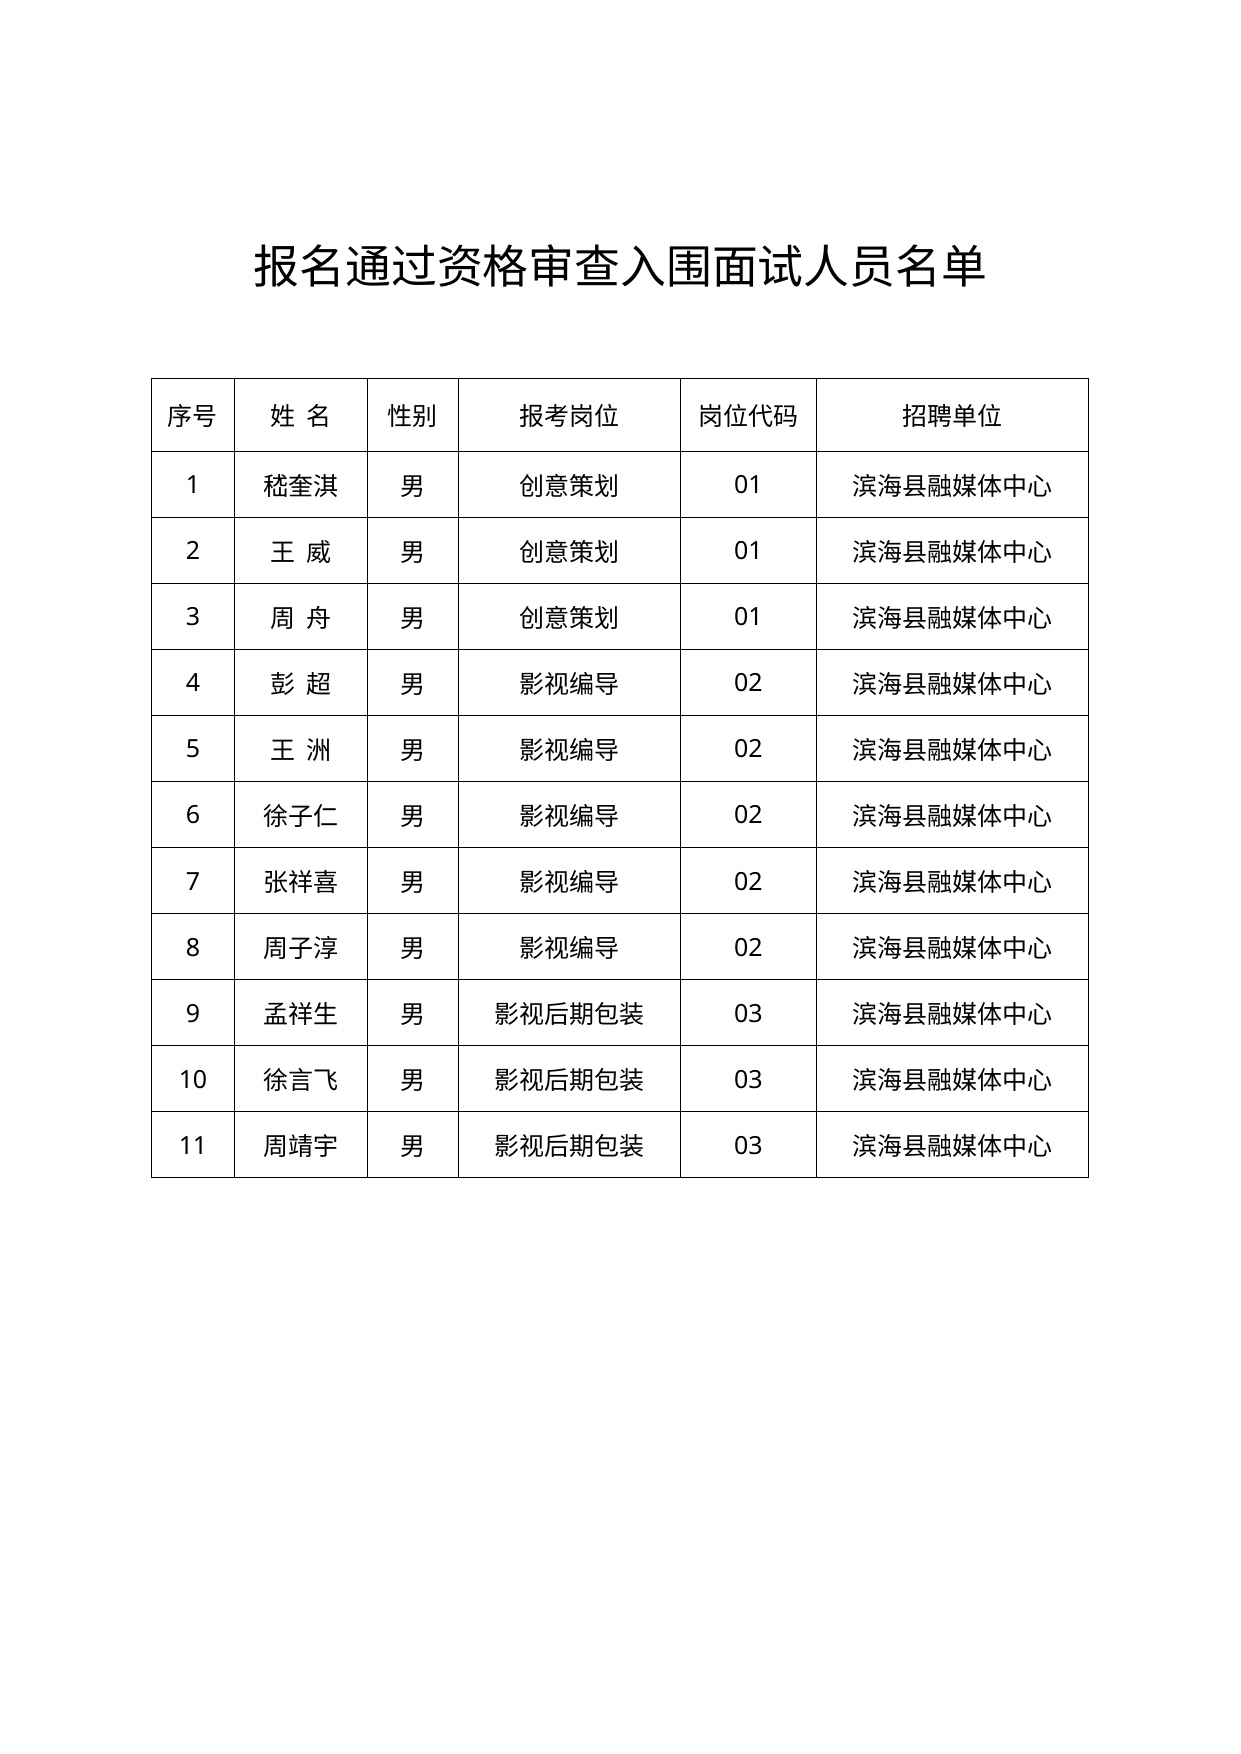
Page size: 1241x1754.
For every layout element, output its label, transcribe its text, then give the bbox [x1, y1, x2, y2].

table_cell 滨海县融媒体中心 [817, 452, 1088, 517]
table_cell 嵇奎淇 [235, 452, 367, 517]
table_cell 徐言飞 [235, 1046, 367, 1111]
table_header 性别 [368, 379, 458, 451]
table_header 姓 名 [235, 379, 367, 451]
table_cell 王 威 [235, 518, 367, 583]
table_cell 2 [152, 518, 234, 583]
table_cell 男 [368, 518, 458, 583]
table_cell 影视编导 [459, 914, 680, 979]
table_cell 影视后期包装 [459, 1112, 680, 1177]
table_cell 男 [368, 980, 458, 1045]
table_cell 滨海县融媒体中心 [817, 782, 1088, 847]
table_cell 02 [681, 914, 816, 979]
table_cell 滨海县融媒体中心 [817, 1112, 1088, 1177]
table_cell 7 [152, 848, 234, 913]
table_cell 影视后期包装 [459, 1046, 680, 1111]
table_header 岗位代码 [681, 379, 816, 451]
table_header 报考岗位 [459, 379, 680, 451]
table_cell 周靖宇 [235, 1112, 367, 1177]
table_cell 影视编导 [459, 848, 680, 913]
table_cell 滨海县融媒体中心 [817, 1046, 1088, 1111]
table_cell 徐子仁 [235, 782, 367, 847]
table_cell 3 [152, 584, 234, 649]
table_cell 02 [681, 782, 816, 847]
table_cell 滨海县融媒体中心 [817, 650, 1088, 715]
table_cell 01 [681, 518, 816, 583]
table_header 序号 [152, 379, 234, 451]
table_cell 4 [152, 650, 234, 715]
table_cell 男 [368, 914, 458, 979]
table_cell 03 [681, 1112, 816, 1177]
table_cell 男 [368, 650, 458, 715]
table_cell 孟祥生 [235, 980, 367, 1045]
text 报名通过资格审查入围面试人员名单 [165, 215, 1075, 313]
table_cell 张祥喜 [235, 848, 367, 913]
table_cell 01 [681, 584, 816, 649]
table_cell 03 [681, 1046, 816, 1111]
table_cell 1 [152, 452, 234, 517]
table_cell 9 [152, 980, 234, 1045]
table_cell 滨海县融媒体中心 [817, 584, 1088, 649]
table_cell 影视编导 [459, 782, 680, 847]
table_cell 8 [152, 914, 234, 979]
table_cell 男 [368, 1046, 458, 1111]
table_cell 02 [681, 650, 816, 715]
table_cell 周 舟 [235, 584, 367, 649]
table_cell 01 [681, 452, 816, 517]
table_cell 影视后期包装 [459, 980, 680, 1045]
table_cell 男 [368, 782, 458, 847]
table_cell 王 洲 [235, 716, 367, 781]
table_cell 影视编导 [459, 650, 680, 715]
table_cell 男 [368, 716, 458, 781]
table_cell 男 [368, 848, 458, 913]
table_cell 11 [152, 1112, 234, 1177]
table_cell 彭 超 [235, 650, 367, 715]
table_cell 周子淳 [235, 914, 367, 979]
table_cell 03 [681, 980, 816, 1045]
table_cell 创意策划 [459, 518, 680, 583]
table_cell 滨海县融媒体中心 [817, 848, 1088, 913]
table_cell 02 [681, 716, 816, 781]
table_cell 男 [368, 452, 458, 517]
table_cell 02 [681, 848, 816, 913]
table_cell 男 [368, 584, 458, 649]
table_cell 10 [152, 1046, 234, 1111]
table_cell 创意策划 [459, 584, 680, 649]
table_header 招聘单位 [817, 379, 1088, 451]
table_cell 滨海县融媒体中心 [817, 914, 1088, 979]
table_cell 滨海县融媒体中心 [817, 716, 1088, 781]
table_cell 影视编导 [459, 716, 680, 781]
table_cell 6 [152, 782, 234, 847]
table_cell 滨海县融媒体中心 [817, 518, 1088, 583]
table_cell 创意策划 [459, 452, 680, 517]
table_cell 男 [368, 1112, 458, 1177]
table_cell 5 [152, 716, 234, 781]
table_cell 滨海县融媒体中心 [817, 980, 1088, 1045]
